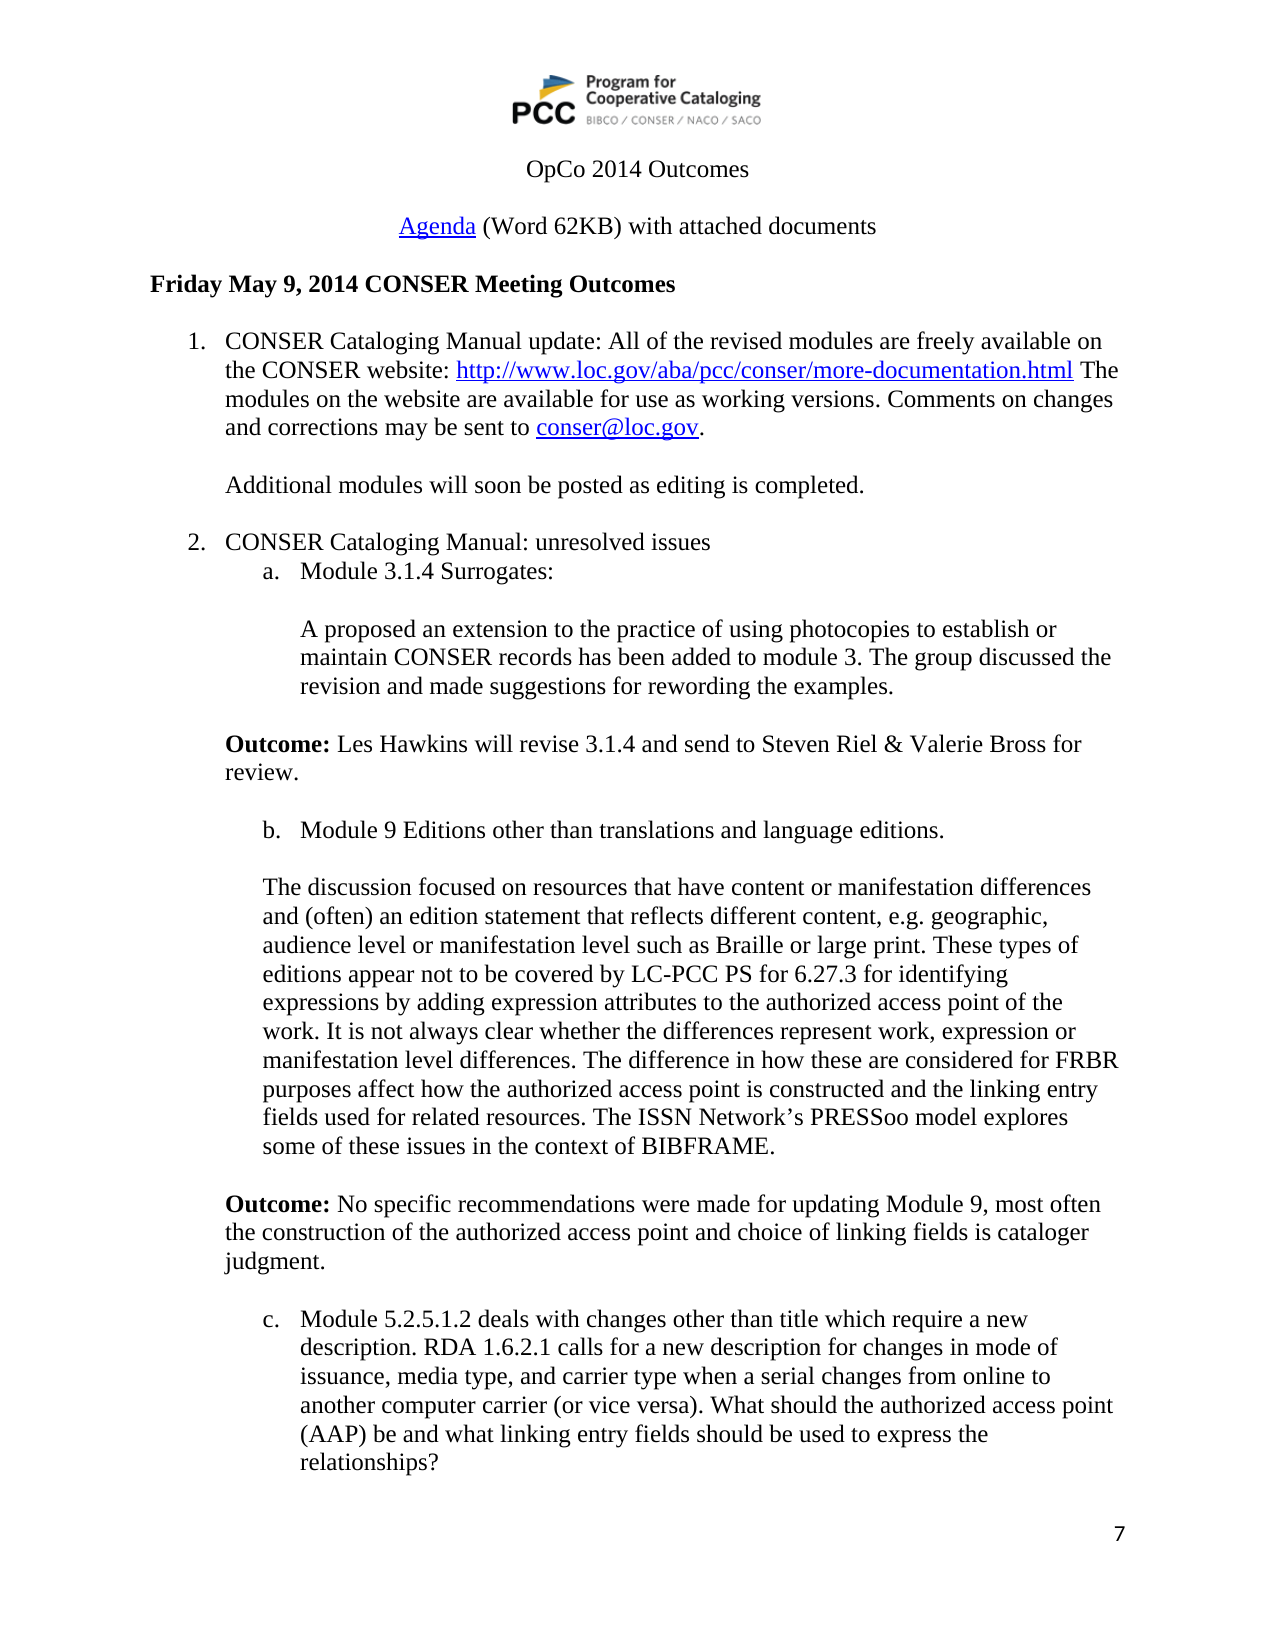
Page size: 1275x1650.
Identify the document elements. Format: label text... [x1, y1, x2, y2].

text The discussion focused on resources that have content or manifestation differences and (often) an edition statement that reflects different content, e.g. geographic, audience level or manifestation level such as Braille or large print. These types of editions appear not to be covered by LC-PCC PS for 6.27.3 for identifying expressions by adding expression attributes to the authorized access point of the work. It is not always clear whether the differences represent work, expression or manifestation level differences. The difference in how these are considered for FRBR purposes affect how the authorized access point is constructed and the linking entry fields used for related resources. The ISSN Network’s PRESSoo model explores some of these issues in the context of BIBFRAME. [262, 872, 1125, 1160]
list CONSER Cataloging Manual: unresolved issues [187, 527, 1125, 556]
text Additional modules will soon be posted as editing is completed. [225, 470, 1125, 499]
list Module 3.1.4 Surrogates: [262, 556, 1125, 585]
text A proposed an extension to the practice of using photocopies to establish or maintain CONSER records has been added to module 3. The group discussed the revision and made suggestions for rewording the examples. [300, 614, 1125, 700]
picture [512, 75, 763, 125]
text Outcome: No specific recommendations were made for updating Module 9, most often the construction of the authorized access point and choice of linking fields is cataloger judgment. [225, 1189, 1125, 1275]
text Agenda (Word 62KB) with attached documents [150, 211, 1125, 240]
text Outcome: Les Hawkins will revise 3.1.4 and send to Steven Riel & Valerie Bross for review. [225, 729, 1125, 786]
list CONSER Cataloging Manual update: All of the revised modules are freely available on the CONSER website: http://www.loc.gov/aba/pcc/conser/more-documentation.html The modules on the website are available for use as working versions. Comments on changes and corrections may be sent to conser@loc.gov. [187, 326, 1125, 441]
list Module 9 Editions other than translations and language editions. [262, 815, 1125, 844]
list Module 5.2.5.1.2 deals with changes other than title which require a new description. RDA 1.6.2.1 calls for a new description for changes in mode of issuance, media type, and carrier type when a serial changes from online to another computer carrier (or vice versa). What should the authorized access point (AAP) be and what linking entry fields should be used to express the relationships? [262, 1304, 1125, 1476]
text Friday May 9, 2014 CONSER Meeting Outcomes [150, 269, 1125, 297]
